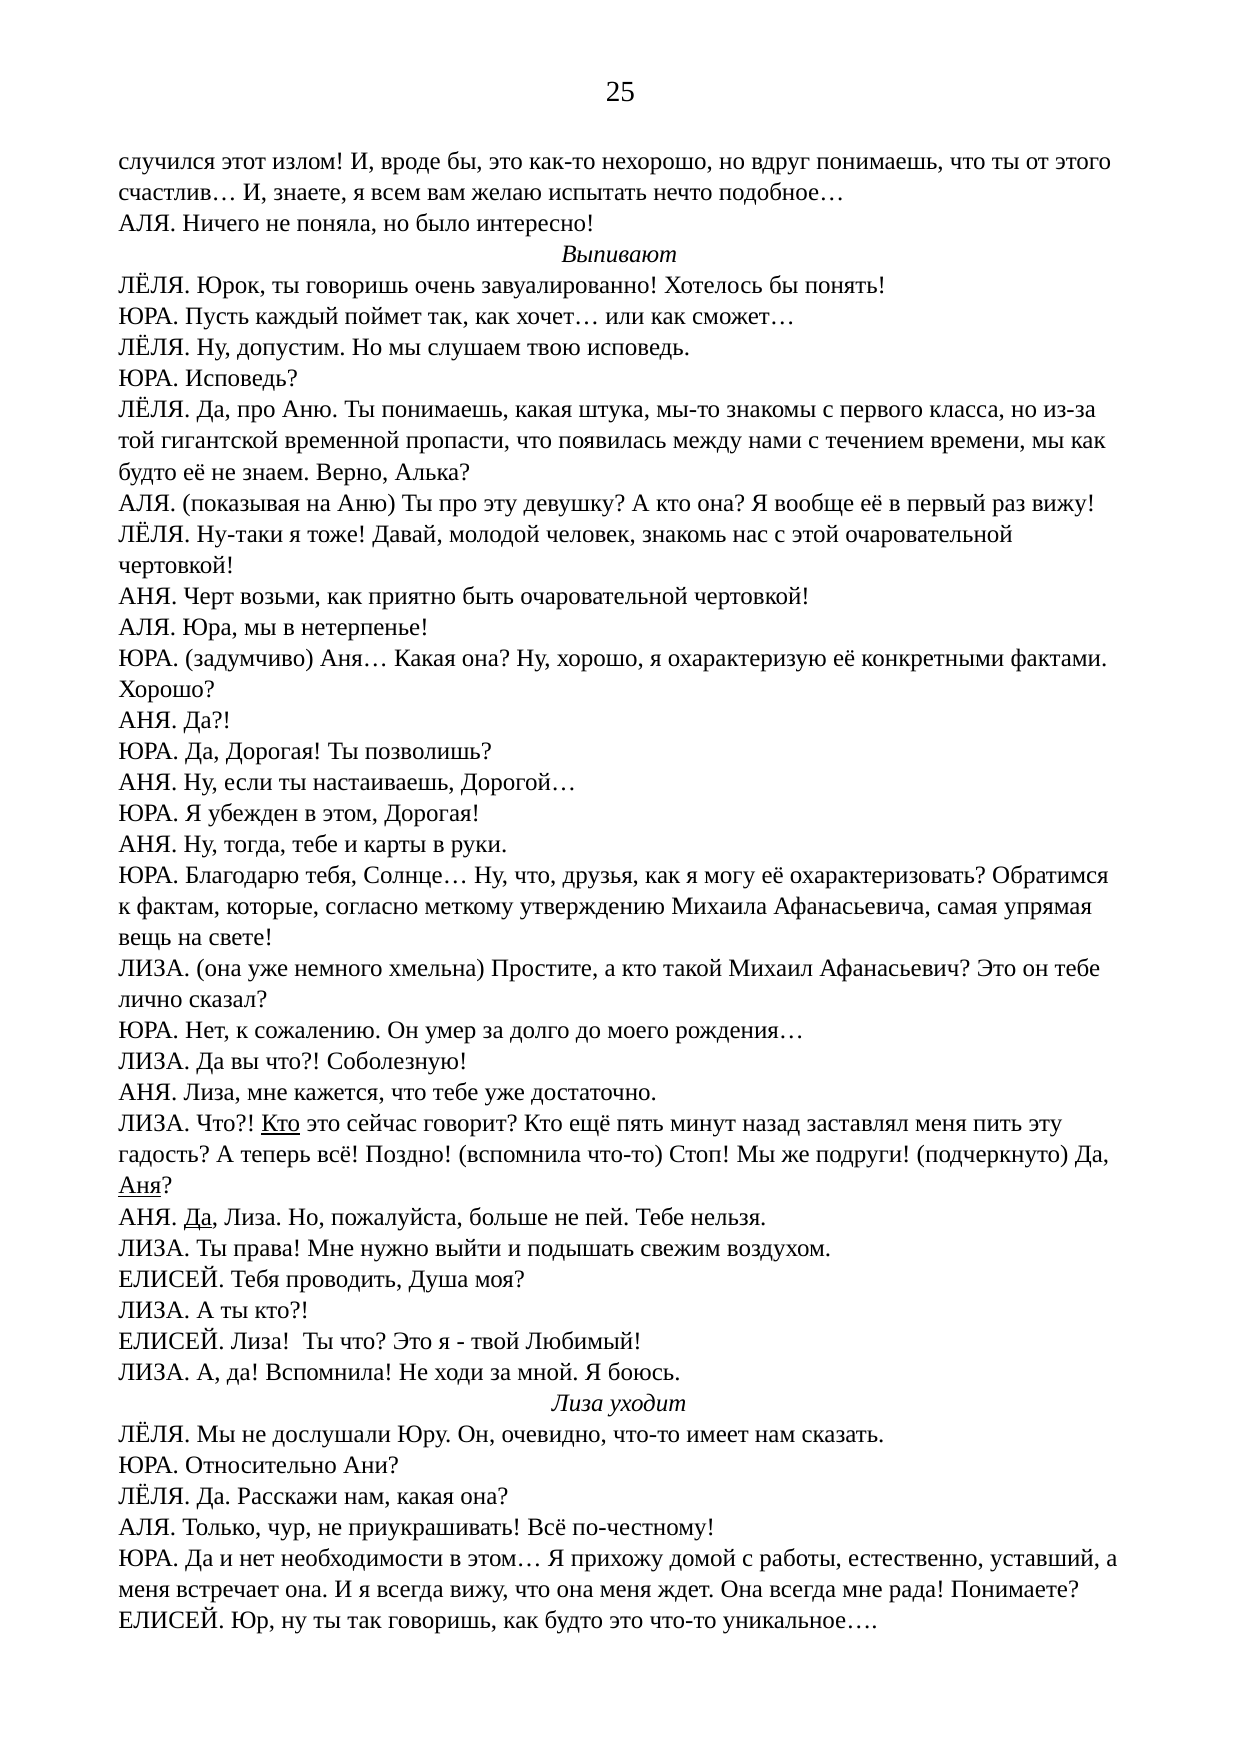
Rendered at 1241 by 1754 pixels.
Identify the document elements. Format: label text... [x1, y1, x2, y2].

text ЛЁЛЯ. Мы не дослушали Юру. Он, очевидно, что-то имеет нам сказать. [118, 1419, 1122, 1448]
text ЮРА. Пусть каждый поймет так, как хочет… или как сможет… [118, 301, 1122, 330]
text ЛИЗА. А, да! Вспомнила! Не ходи за мной. Я боюсь. [118, 1357, 1122, 1386]
text Выпивают [118, 239, 1122, 268]
text АНЯ. Лиза, мне кажется, что тебе уже достаточно. [118, 1077, 1122, 1106]
text ЕЛИСЕЙ. Тебя проводить, Душа моя? [118, 1264, 1122, 1292]
text АЛЯ. Юра, мы в нетерпенье! [118, 612, 1122, 641]
text ЮРА. Исповедь? [118, 363, 1122, 392]
text ЮРА. Да и нет необходимости в этом… Я прихожу домой с работы, естественно, уставший, а меня встречает она. И я всегда вижу, что она меня ждет. Она всегда мне рада! Понимаете? [118, 1543, 1122, 1603]
text ЛЁЛЯ. Да. Расскажи нам, какая она? [118, 1481, 1122, 1510]
text ЛЁЛЯ. Ну-таки я тоже! Давай, молодой человек, знакомь нас с этой очаровательной чертовкой! [118, 519, 1122, 578]
text АНЯ. Да?! [118, 705, 1122, 734]
text ЛИЗА. Ты права! Мне нужно выйти и подышать свежим воздухом. [118, 1233, 1122, 1261]
text АНЯ. Черт возьми, как приятно быть очаровательной чертовкой! [118, 581, 1122, 609]
text АНЯ. Да, Лиза. Но, пожалуйста, больше не пей. Тебе нельзя. [118, 1202, 1122, 1230]
text АНЯ. Ну, тогда, тебе и карты в руки. [118, 829, 1122, 858]
text ЛЁЛЯ. Ну, допустим. Но мы слушаем твою исповедь. [118, 332, 1122, 361]
text ЮРА. Да, Дорогая! Ты позволишь? [118, 736, 1122, 765]
text АЛЯ. (показывая на Аню) Ты про эту девушку? А кто она? Я вообще её в первый раз вижу! [118, 488, 1122, 516]
text ЕЛИСЕЙ. Юр, ну ты так говоришь, как будто это что-то уникальное…. [118, 1605, 1122, 1634]
text ЮРА. Благодарю тебя, Солнце… Ну, что, друзья, как я могу её охарактеризовать? Обратимся к фактам, которые, согласно меткому утверждению Михаила Афанасьевича, самая упрямая вещь на свете! [118, 860, 1122, 951]
text ЮРА. Относительно Ани? [118, 1450, 1122, 1479]
text ЮРА. Нет, к сожалению. Он умер за долго до моего рождения… [118, 1015, 1122, 1044]
text АЛЯ. Ничего не поняла, но было интересно! [118, 208, 1122, 237]
text ЮРА. (задумчиво) Аня… Какая она? Ну, хорошо, я охарактеризую её конкретными фактами. Хорошо? [118, 643, 1122, 703]
text АНЯ. Ну, если ты настаиваешь, Дорогой… [118, 767, 1122, 796]
text ЛИЗА. Да вы что?! Соболезную! [118, 1046, 1122, 1075]
text ЕЛИСЕЙ. Лиза! Ты что? Это я - твой Любимый! [118, 1326, 1122, 1354]
text ЛИЗА. (она уже немного хмельна) Простите, а кто такой Михаил Афанасьевич? Это он тебе лично сказал? [118, 953, 1122, 1013]
text ЛИЗА. Что?! Кто это сейчас говорит? Кто ещё пять минут назад заставлял меня пить эту гадость? А теперь всё! Поздно! (вспомнила что-то) Стоп! Мы же подруги! (подчеркнуто) Да, Аня? [118, 1108, 1122, 1199]
text ЮРА. Я убежден в этом, Дорогая! [118, 798, 1122, 827]
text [118, 146, 1122, 206]
text Лиза уходит [118, 1388, 1122, 1417]
text ЛЁЛЯ. Юрок, ты говоришь очень завуалированно! Хотелось бы понять! [118, 270, 1122, 299]
text ЛЁЛЯ. Да, про Аню. Ты понимаешь, какая штука, мы-то знакомы с первого класса, но из-за той гигантской временной пропасти, что появилась между нами с течением времени, мы как будто её не знаем. Верно, Алька? [118, 394, 1122, 485]
text ЛИЗА. А ты кто?! [118, 1295, 1122, 1323]
text АЛЯ. Только, чур, не приукрашивать! Всё по-честному! [118, 1512, 1122, 1541]
